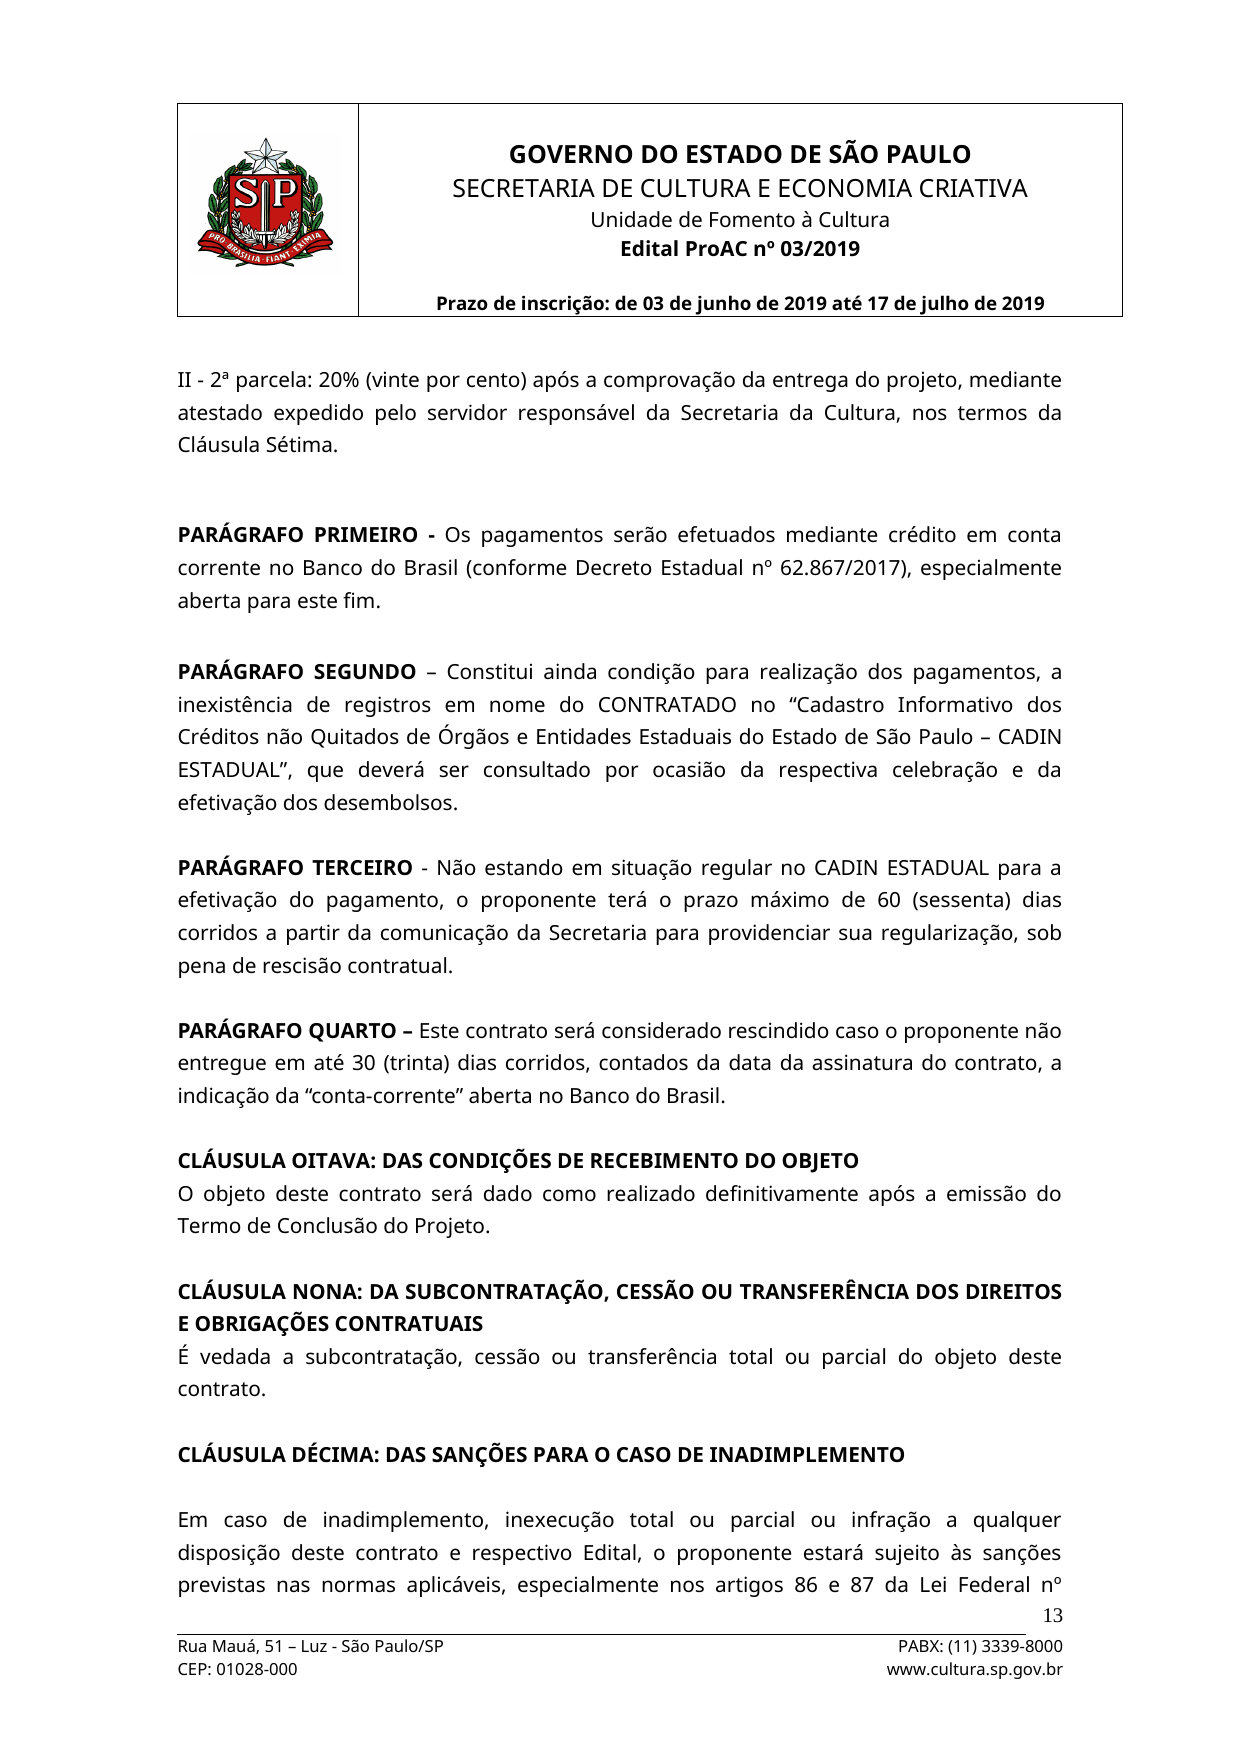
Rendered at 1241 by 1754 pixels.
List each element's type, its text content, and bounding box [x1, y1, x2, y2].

text II - 2ª parcela: 20% (vinte por cento) após a comprovação da entrega do projeto, mediante atestado expedido pelo servidor responsável da Secretaria da Cultura, nos termos da Cláusula Sétima. [177, 365, 1063, 459]
subtitle PARÁGRAFO QUARTO – Este contrato será considerado rescindido caso o proponente não entregue em até 30 (trinta) dias corridos, contados da data da assinatura do contrato, a indicação da “conta-corrente” aberta no Banco do Brasil. [177, 1016, 1063, 1109]
text É vedada a subcontratação, cessão ou transferência total ou parcial do objeto deste contrato. [177, 1342, 1063, 1403]
text O objeto deste contrato será dado como realizado definitivamente após a emissão do Termo de Conclusão do Projeto. [177, 1179, 1063, 1240]
text PARÁGRAFO TERCEIRO - Não estando em situação regular no CADIN ESTADUAL para a efetivação do pagamento, o proponente terá o prazo máximo de 60 (sessenta) dias corridos a partir da comunicação da Secretaria para providenciar sua regularização, sob pena de rescisão contratual. [177, 853, 1063, 979]
picture [188, 132, 343, 276]
text CLÁUSULA DÉCIMA: DAS SANÇÕES PARA O CASO DE INADIMPLEMENTO [177, 1440, 1063, 1468]
text PARÁGRAFO SEGUNDO – Constitui ainda condição para realização dos pagamentos, a inexistência de registros em nome do CONTRATADO no “Cadastro Informativo dos Créditos não Quitados de Órgãos e Entidades Estaduais do Estado de São Paulo – CADIN ESTADUAL”, que deverá ser consultado por ocasião da respectiva celebração e da efetivação dos desembolsos. [177, 657, 1063, 816]
text CLÁUSULA OITAVA: DAS CONDIÇÕES DE RECEBIMENTO DO OBJETO [177, 1146, 1063, 1175]
text CLÁUSULA NONA: DA SUBCONTRATAÇÃO, CESSÃO OU TRANSFERÊNCIA DOS DIREITOS E OBRIGAÇÕES CONTRATUAIS [177, 1277, 1063, 1338]
subtitle PARÁGRAFO PRIMEIRO - Os pagamentos serão efetuados mediante crédito em conta corrente no Banco do Brasil (conforme Decreto Estadual nº 62.867/2017), especialmente aberta para este fim. [177, 521, 1063, 614]
